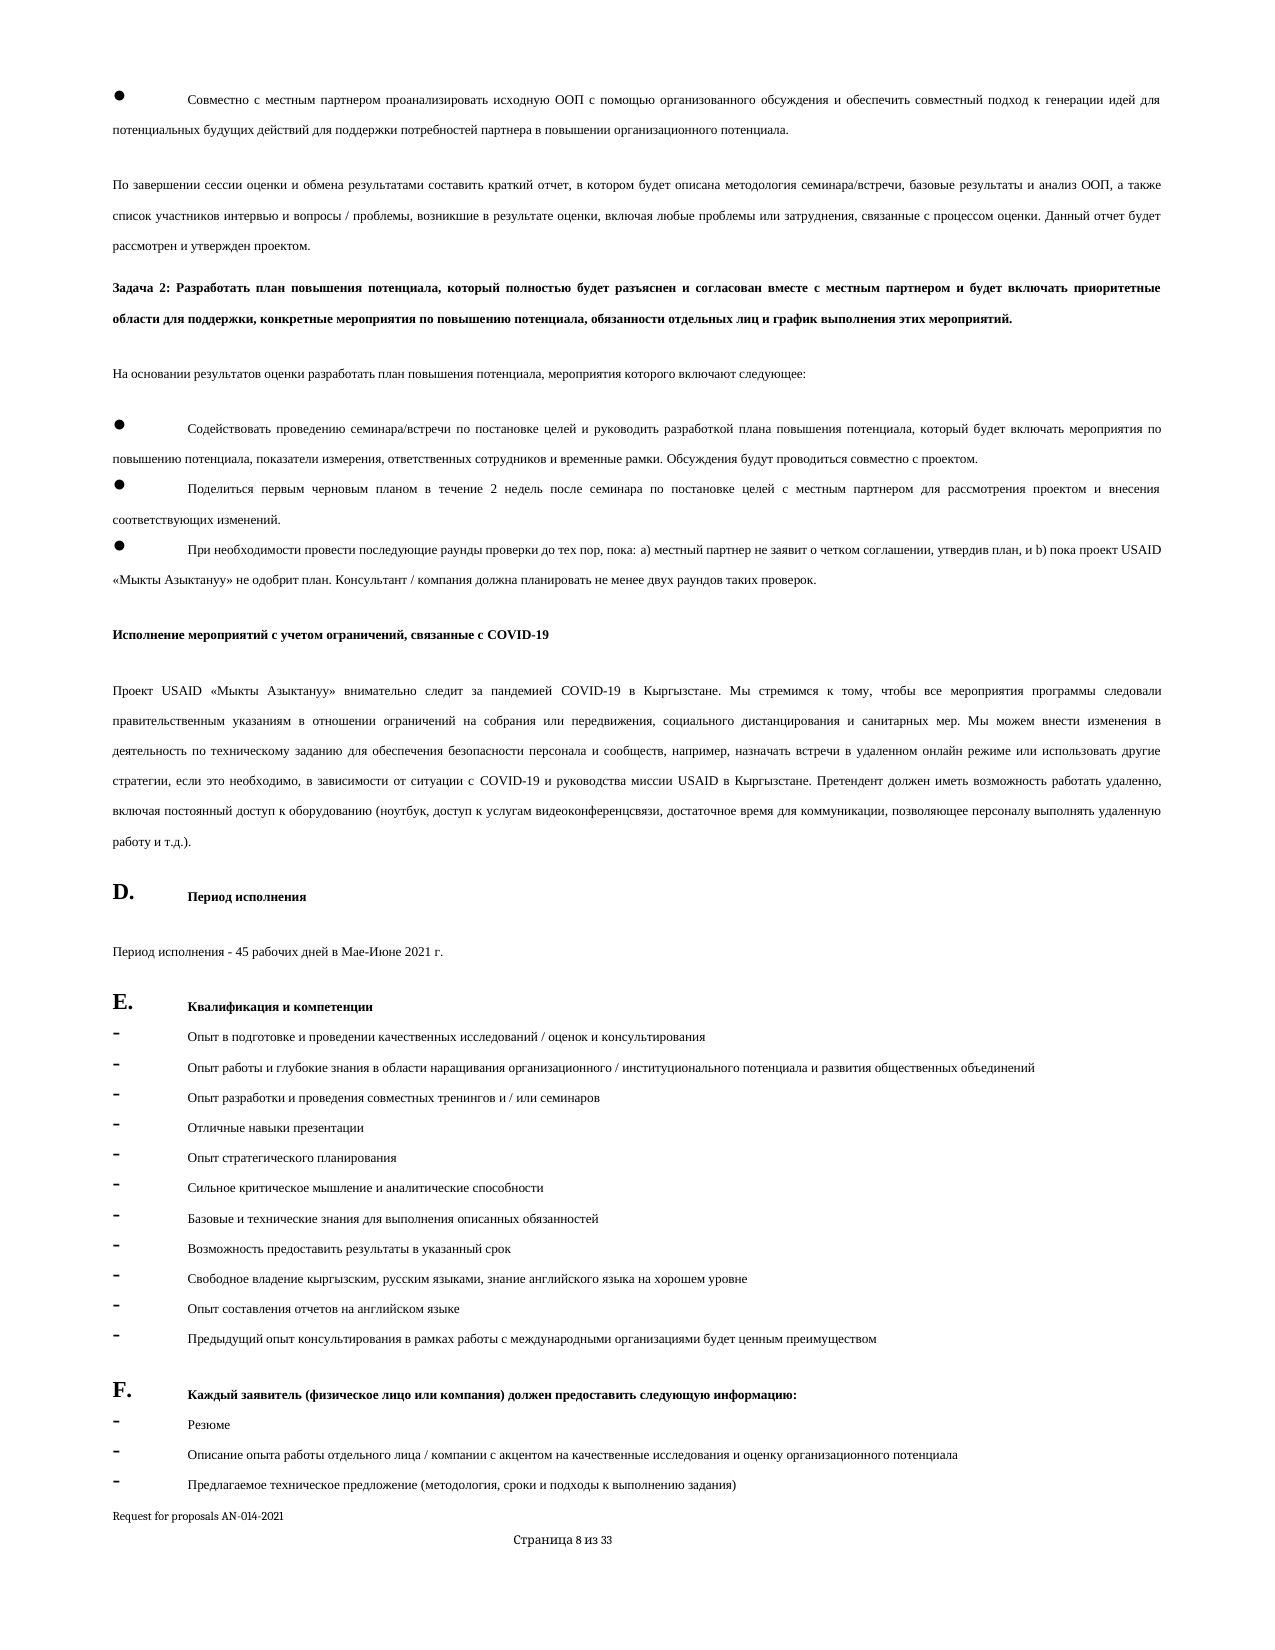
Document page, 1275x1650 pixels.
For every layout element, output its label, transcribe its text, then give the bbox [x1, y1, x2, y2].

list Опыт в подготовке и проведении качественных исследований / оценок и консультирования [112, 1018, 1162, 1045]
text Задача 2: Разработать план повышения потенциала, который полностью будет разъяснен и согласован вместе с местным партнером и будет включать приоритетные области для поддержки, конкретные мероприятия по повышению потенциала, обязанности отдельных лиц и график выполнения этих мероприятий. [112, 269, 1162, 326]
list Свободное владение кыргызским, русским языками, знание английского языка на хорошем уровне [112, 1260, 1162, 1286]
list Содействовать проведению семинара/встречи по постановке целей и руководить разработкой плана повышения потенциала, который будет включать мероприятия по повышению потенциала, показатели измерения, ответственных сотрудников и временные рамки. Обсуждения будут проводиться совместно с проектом. [112, 410, 1162, 467]
text Исполнение мероприятий с учетом ограничений, связанные с COVID-19 [112, 616, 1162, 643]
list При необходимости провести последующие раунды проверки до тех пор, пока: a) местный партнер не заявит о четком соглашении, утвердив план, и b) пока проект USAID «Мыкты Азыктануу» не одобрит план. Консультант / компания должна планировать не менее двух раундов таких проверок. [112, 531, 1162, 587]
text На основании результатов оценки разработать план повышения потенциала, мероприятия которого включают следующее: [112, 355, 1162, 381]
text Проект USAID «Мыкты Азыктануу» внимательно следит за пандемией COVID-19 в Кыргызстане. Мы стремимся к тому, чтобы все мероприятия программы следовали правительственным указаниям в отношении ограничений на собрания или передвижения, социального дистанцирования и санитарных мер. Мы можем внести изменения в деятельность по техническому заданию для обеспечения безопасности персонала и сообществ, например, назначать встречи в удаленном онлайн режиме или использовать другие стратегии, если это необходимо, в зависимости от ситуации с COVID-19 и руководства миссии USAID в Кыргызстане. Претендент должен иметь возможность работать удаленно, включая постоянный доступ к оборудованию (ноутбук, доступ к услугам видеоконференцсвязи, достаточное время для коммуникации, позволяющее персоналу выполнять удаленную работу и т.д.). [112, 672, 1162, 849]
list Возможность предоставить результаты в указанный срок [112, 1230, 1162, 1256]
list Отличные навыки презентации [112, 1109, 1162, 1135]
list Опыт составления отчетов на английском языке [112, 1290, 1162, 1317]
list Период исполнения [112, 878, 1162, 904]
list Резюме [112, 1406, 1162, 1432]
list Предыдущий опыт консультирования в рамках работы с международными организациями будет ценным преимуществом [112, 1321, 1162, 1347]
list Предлагаемое техническое предложение (методология, сроки и подходы к выполнению задания) [112, 1466, 1162, 1493]
list Совместно с местным партнером проанализировать исходную ООП с помощью организованного обсуждения и обеспечить совместный подход к генерации идей для потенциальных будущих действий для поддержки потребностей партнера в повышении организационного потенциала. [112, 81, 1162, 137]
list Базовые и технические знания для выполнения описанных обязанностей [112, 1200, 1162, 1226]
list Описание опыта работы отдельного лица / компании с акцентом на качественные исследования и оценку организационного потенциала [112, 1436, 1162, 1462]
list Опыт разработки и проведения совместных тренингов и / или семинаров [112, 1079, 1162, 1105]
text Период исполнения - 45 рабочих дней в Мае-Июне 2021 г. [112, 933, 1162, 959]
list Опыт стратегического планирования [112, 1139, 1162, 1166]
list Каждый заявитель (физическое лицо или компания) должен предоставить следующую информацию: [112, 1376, 1162, 1402]
list Опыт работы и глубокие знания в области наращивания организационного / институционального потенциала и развития общественных объединений [112, 1049, 1162, 1075]
list Сильное критическое мышление и аналитические способности [112, 1169, 1162, 1196]
text По завершении сессии оценки и обмена результатами составить краткий отчет, в котором будет описана методология семинара/встречи, базовые результаты и анализ ООП, а также список участников интервью и вопросы / проблемы, возникшие в результате оценки, включая любые проблемы или затруднения, связанные с процессом оценки. Данный отчет будет рассмотрен и утвержден проектом. [112, 166, 1162, 253]
list Поделиться первым черновым планом в течение 2 недель после семинара по постановке целей с местным партнером для рассмотрения проектом и внесения соответствующих изменений. [112, 471, 1162, 527]
list Квалификация и компетенции [112, 988, 1162, 1014]
